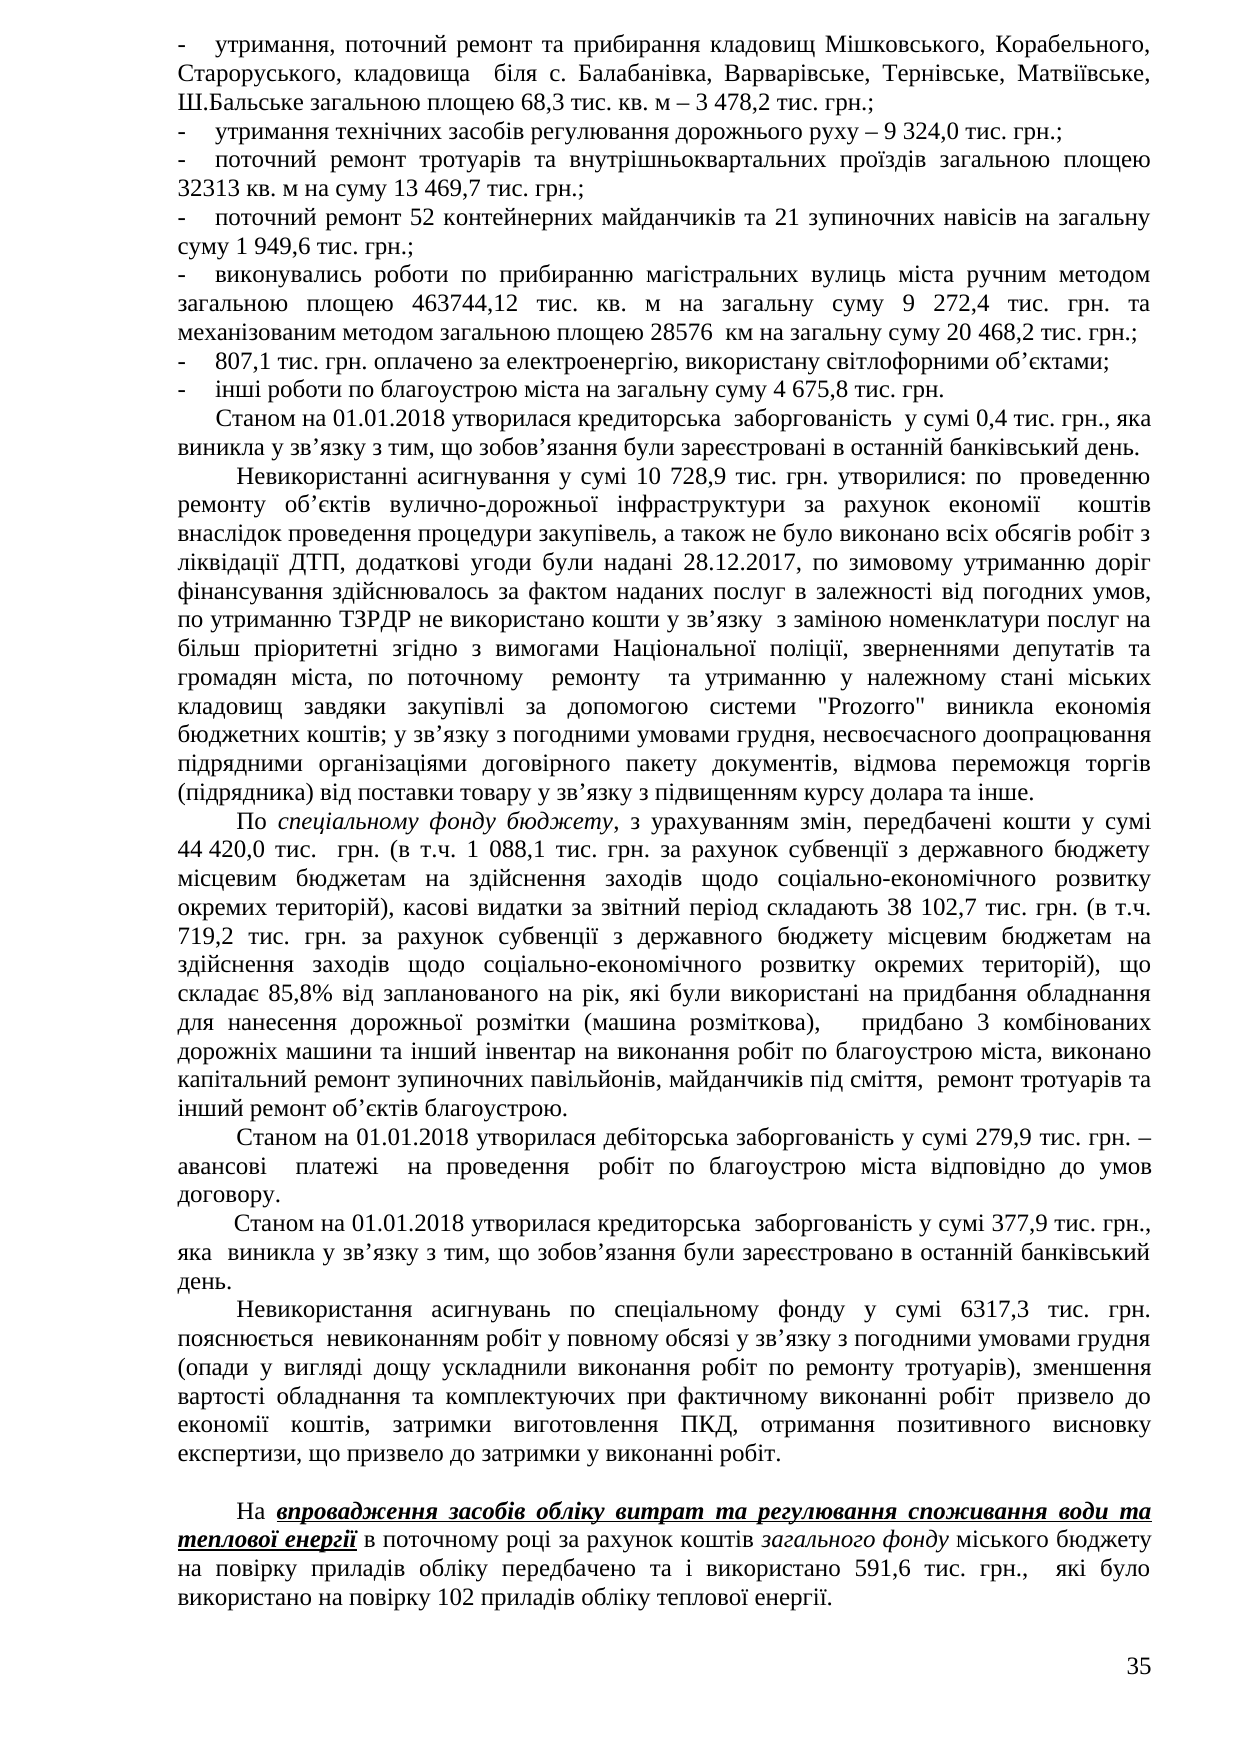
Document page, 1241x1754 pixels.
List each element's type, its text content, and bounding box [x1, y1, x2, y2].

list виконувались роботи по прибиранню магістральних вулиць міста ручним методом загальною площею 463744,12 тис. кв. м на загальну суму 9 272,4 тис. грн. та механізованим методом загальною площею 28576 км на загальну суму 20 468,2 тис. грн.; [177, 259, 1152, 346]
list поточний ремонт тротуарів та внутрішньоквартальних проїздів загальною площею 32313 кв. м на суму 13 469,7 тис. грн.; [177, 144, 1152, 202]
text Станом на 01.01.2018 утворилася кредиторська заборгованість у сумі 377,9 тис. грн., яка виникла у зв’язку з тим, що зобов’язання були зареєстровано в останній банківський день. [177, 1208, 1152, 1294]
list інші роботи по благоустрою міста на загальну суму 4 675,8 тис. грн. [177, 374, 1152, 403]
text На впровадження засобів обліку витрат та регулювання споживання води та теплової енергії в поточному році за рахунок коштів загального фонду міського бюджету на повірку приладів обліку передбачено та і використано 591,6 тис. грн., які було використано на повірку 102 приладів обліку теплової енергії. [177, 1496, 1152, 1611]
text Станом на 01.01.2018 утворилася кредиторська заборгованість у сумі 0,4 тис. грн., яка виникла у зв’язку з тим, що зобов’язання були зареєстровані в останній банківський день. [177, 403, 1152, 461]
list утримання технічних засобів регулювання дорожнього руху – 9 324,0 тис. грн.; [177, 116, 1152, 144]
text Невикористання асигнувань по спеціальному фонду у сумі 6317,3 тис. грн. пояснюється невиконанням робіт у повному обсязі у зв’язку з погодними умовами грудня (опади у вигляді дощу ускладнили виконання робіт по ремонту тротуарів), зменшення вартості обладнання та комплектуючих при фактичному виконанні робіт призвело до економії коштів, затримки виготовлення ПКД, отримання позитивного висновку експертизи, що призвело до затримки у виконанні робіт. [177, 1294, 1152, 1467]
list утримання, поточний ремонт та прибирання кладовищ Мішковського, Корабельного, Староруського, кладовища біля с. Балабанівка, Варварівське, Тернівське, Матвіївське, Ш.Бальське загальною площею 68,3 тис. кв. м – 3 478,2 тис. грн.; [177, 29, 1152, 116]
list поточний ремонт 52 контейнерних майданчиків та 21 зупиночних навісів на загальну суму 1 949,6 тис. грн.; [177, 202, 1152, 259]
list 807,1 тис. грн. оплачено за електроенергію, використану світлофорними об’єктами; [177, 346, 1152, 374]
text Невикористанні асигнування у сумі 10 728,9 тис. грн. утворилися: по проведенню ремонту об’єктів вулично-дорожньої інфраструктури за рахунок економії коштів внаслідок проведення процедури закупівель, а також не було виконано всіх обсягів робіт з ліквідації ДТП, додаткові угоди були надані 28.12.2017, по зимовому утриманню доріг фінансування здійснювалось за фактом наданих послуг в залежності від погодних умов, по утриманню ТЗРДР не використано кошти у зв’язку з заміною номенклатури послуг на більш пріоритетні згідно з вимогами Національної поліції, зверненнями депутатів та громадян міста, по поточному ремонту та утриманню у належному стані міських кладовищ завдяки закупівлі за допомогою системи "Prozorro" виникла економія бюджетних коштів; у зв’язку з погодними умовами грудня, несвоєчасного доопрацювання підрядними організаціями договірного пакету документів, відмова переможця торгів (підрядника) від поставки товару у зв’язку з підвищенням курсу долара та інше. [177, 461, 1152, 806]
text Станом на 01.01.2018 утворилася дебіторська заборгованість у сумі 279,9 тис. грн. – авансові платежі на проведення робіт по благоустрою міста відповідно до умов договору. [177, 1122, 1152, 1208]
text По спеціальному фонду бюджету, з урахуванням змін, передбачені кошти у сумі 44 420,0 тис. грн. (в т.ч. 1 088,1 тис. грн. за рахунок субвенції з державного бюджету місцевим бюджетам на здійснення заходів щодо соціально-економічного розвитку окремих територій), касові видатки за звітний період складають 38 102,7 тис. грн. (в т.ч. 719,2 тис. грн. за рахунок субвенції з державного бюджету місцевим бюджетам на здійснення заходів щодо соціально-економічного розвитку окремих територій), що складає 85,8% від запланованого на рік, які були використані на придбання обладнання для нанесення дорожньої розмітки (машина розміткова), придбано 3 комбінованих дорожніх машини та інший інвентар на виконання робіт по благоустрою міста, виконано капітальний ремонт зупиночних павільйонів, майданчиків під сміття, ремонт тротуарів та інший ремонт об’єктів благоустрою. [177, 806, 1152, 1122]
